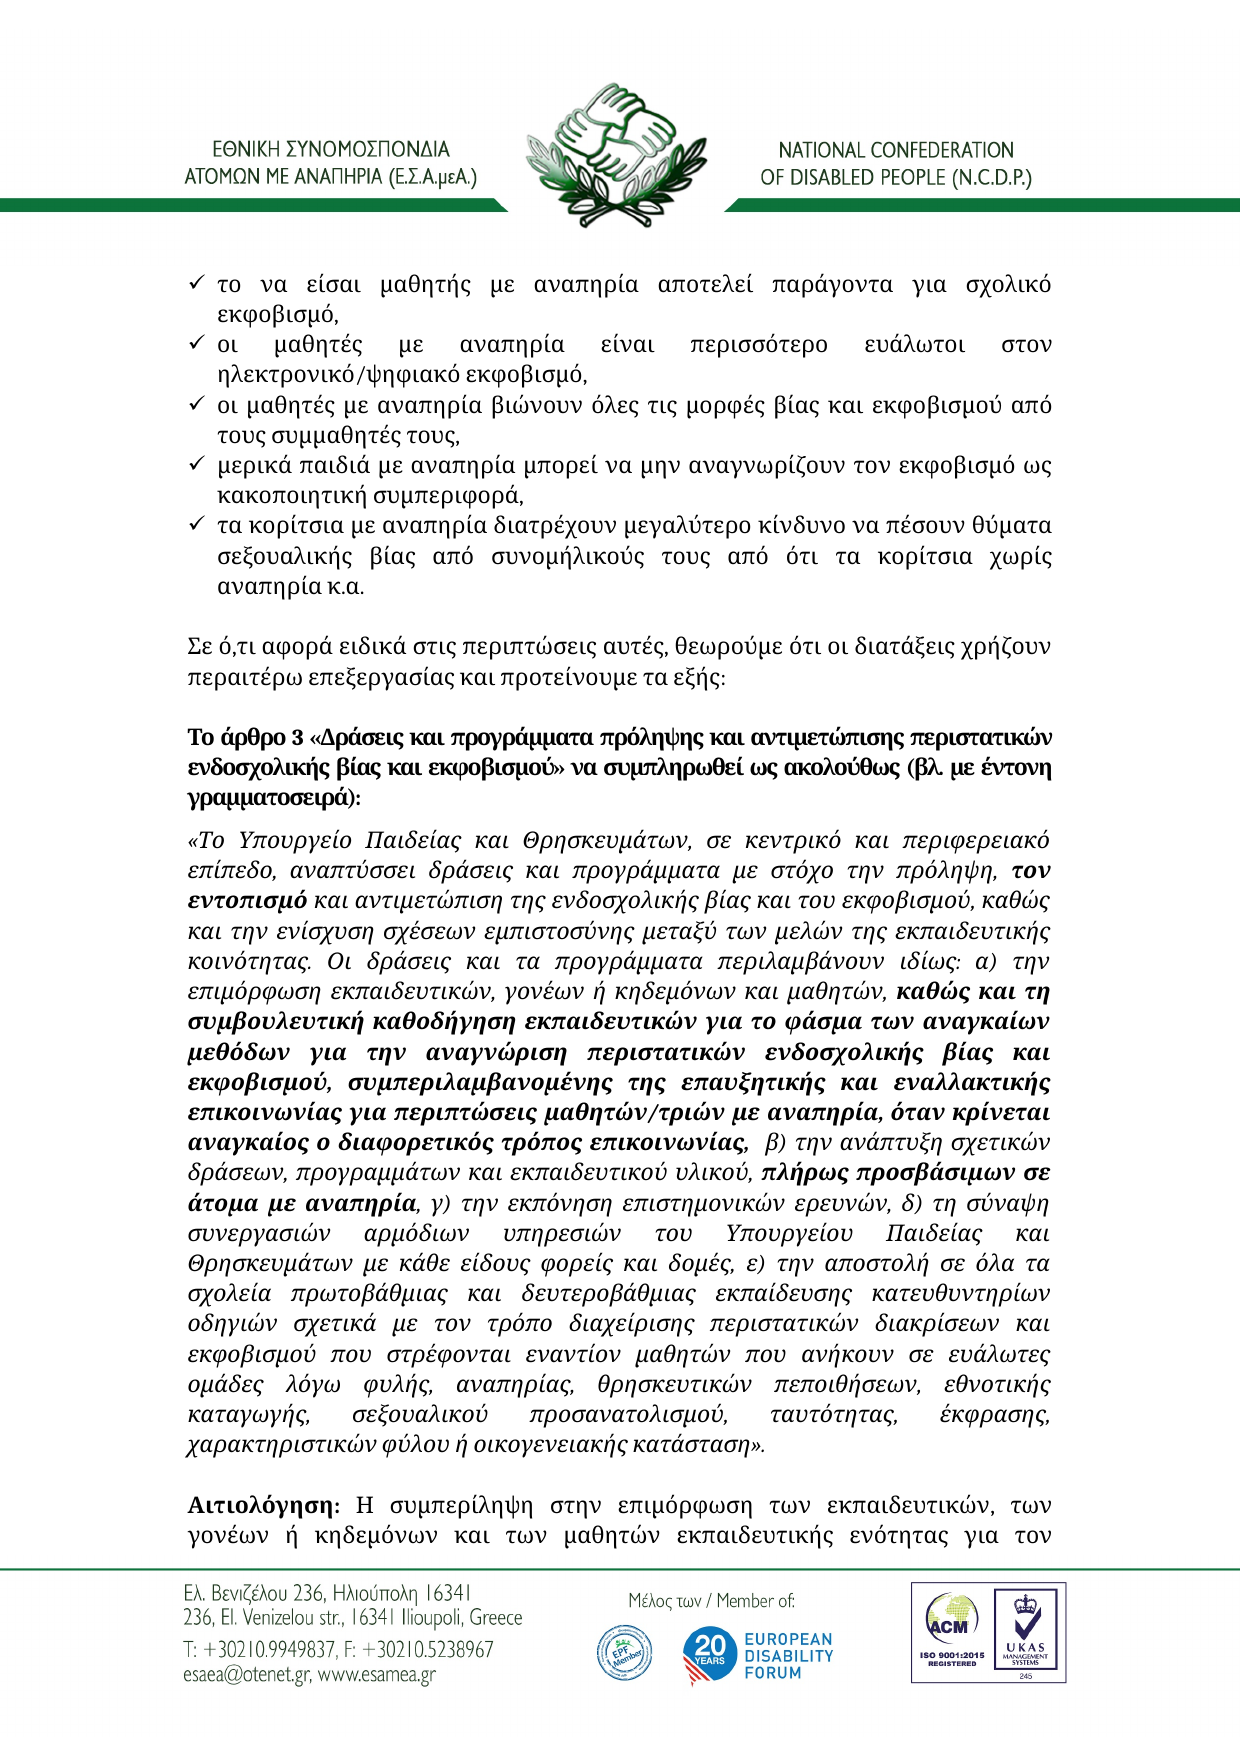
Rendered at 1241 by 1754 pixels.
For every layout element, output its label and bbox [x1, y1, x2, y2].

picture [0, 29, 1240, 266]
picture [0, 1555, 1240, 1737]
